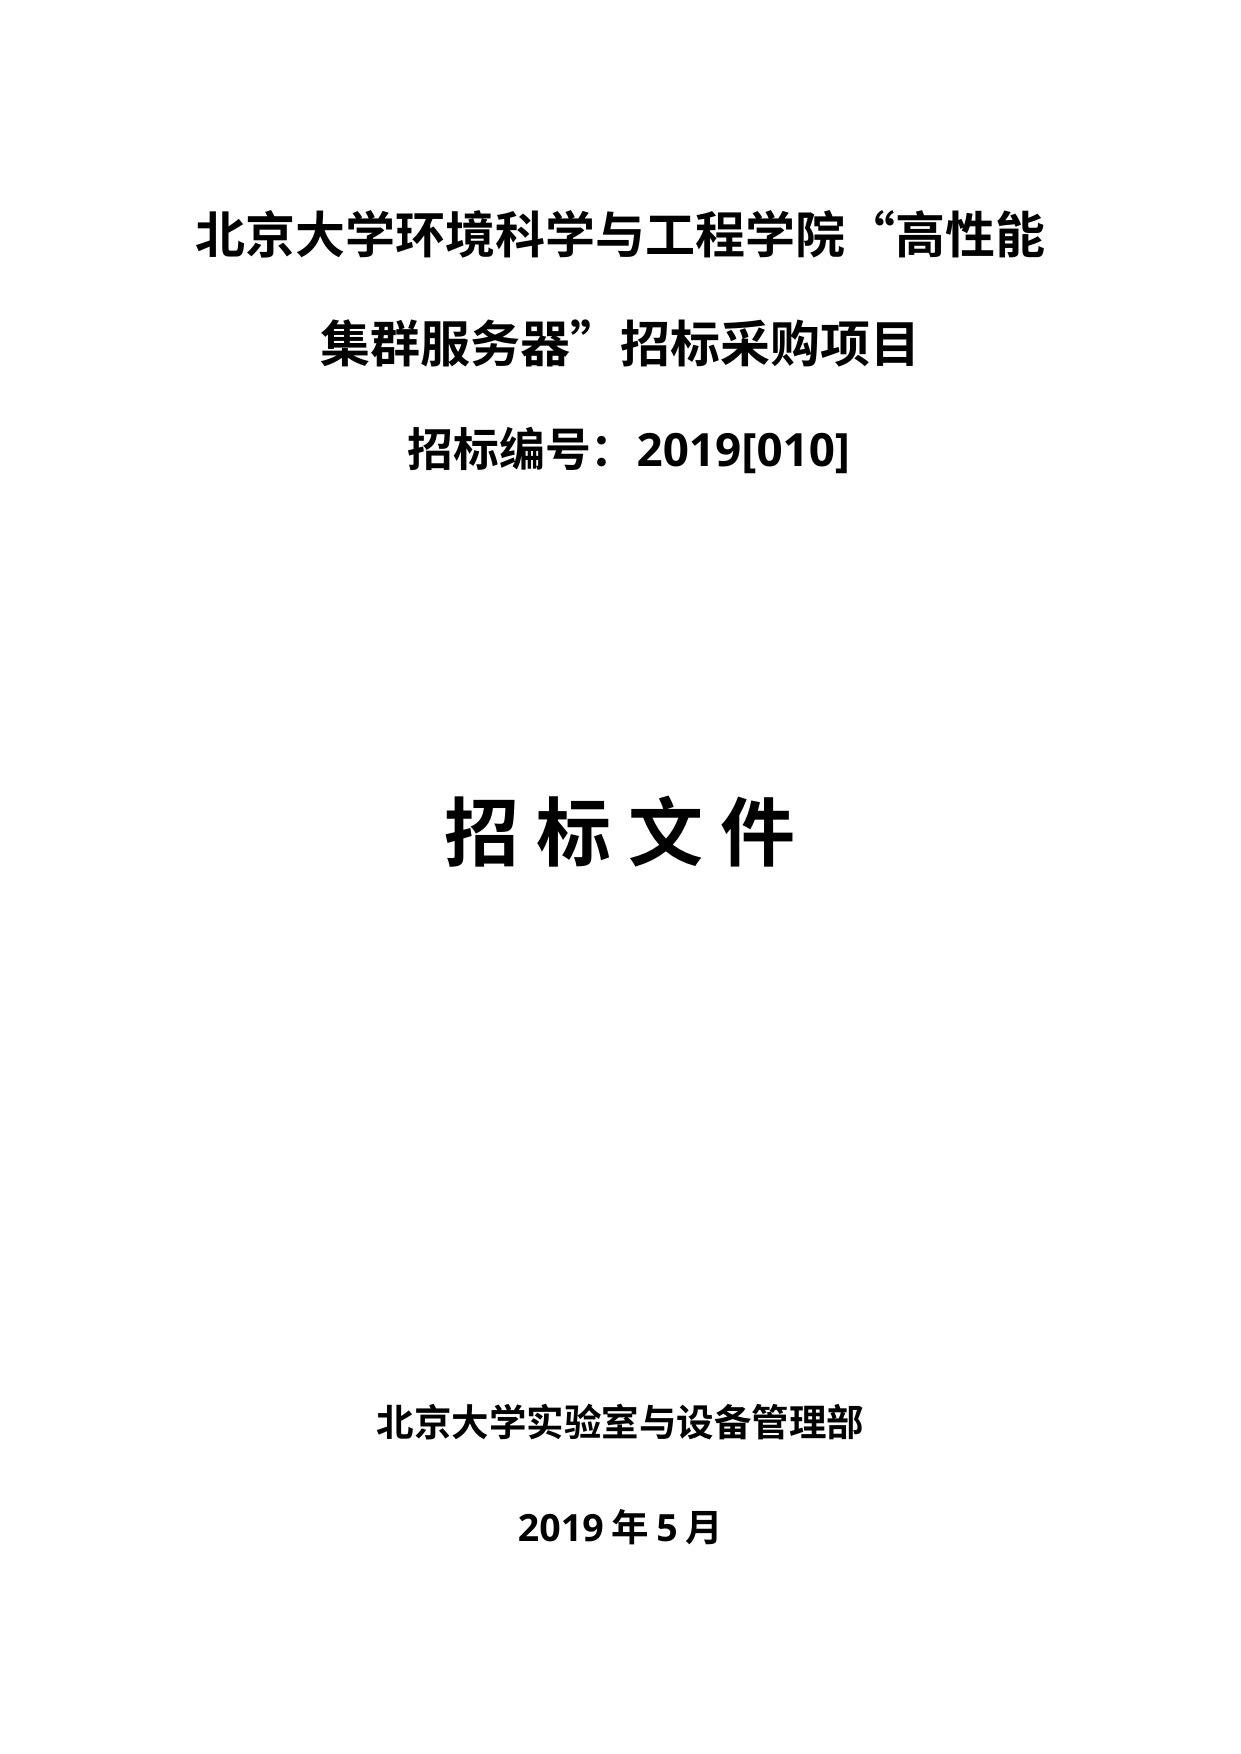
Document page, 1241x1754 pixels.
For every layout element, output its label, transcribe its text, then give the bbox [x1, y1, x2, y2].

text 2019年5月 [177, 1498, 1063, 1553]
text 招 标 文 件 [177, 774, 1063, 882]
text 招标编号：2019[010] [177, 413, 1063, 479]
text 北京大学环境科学与工程学院“高性能集群服务器”招标采购项目 [177, 196, 1063, 377]
text 北京大学实验室与设备管理部 [177, 1393, 1063, 1447]
